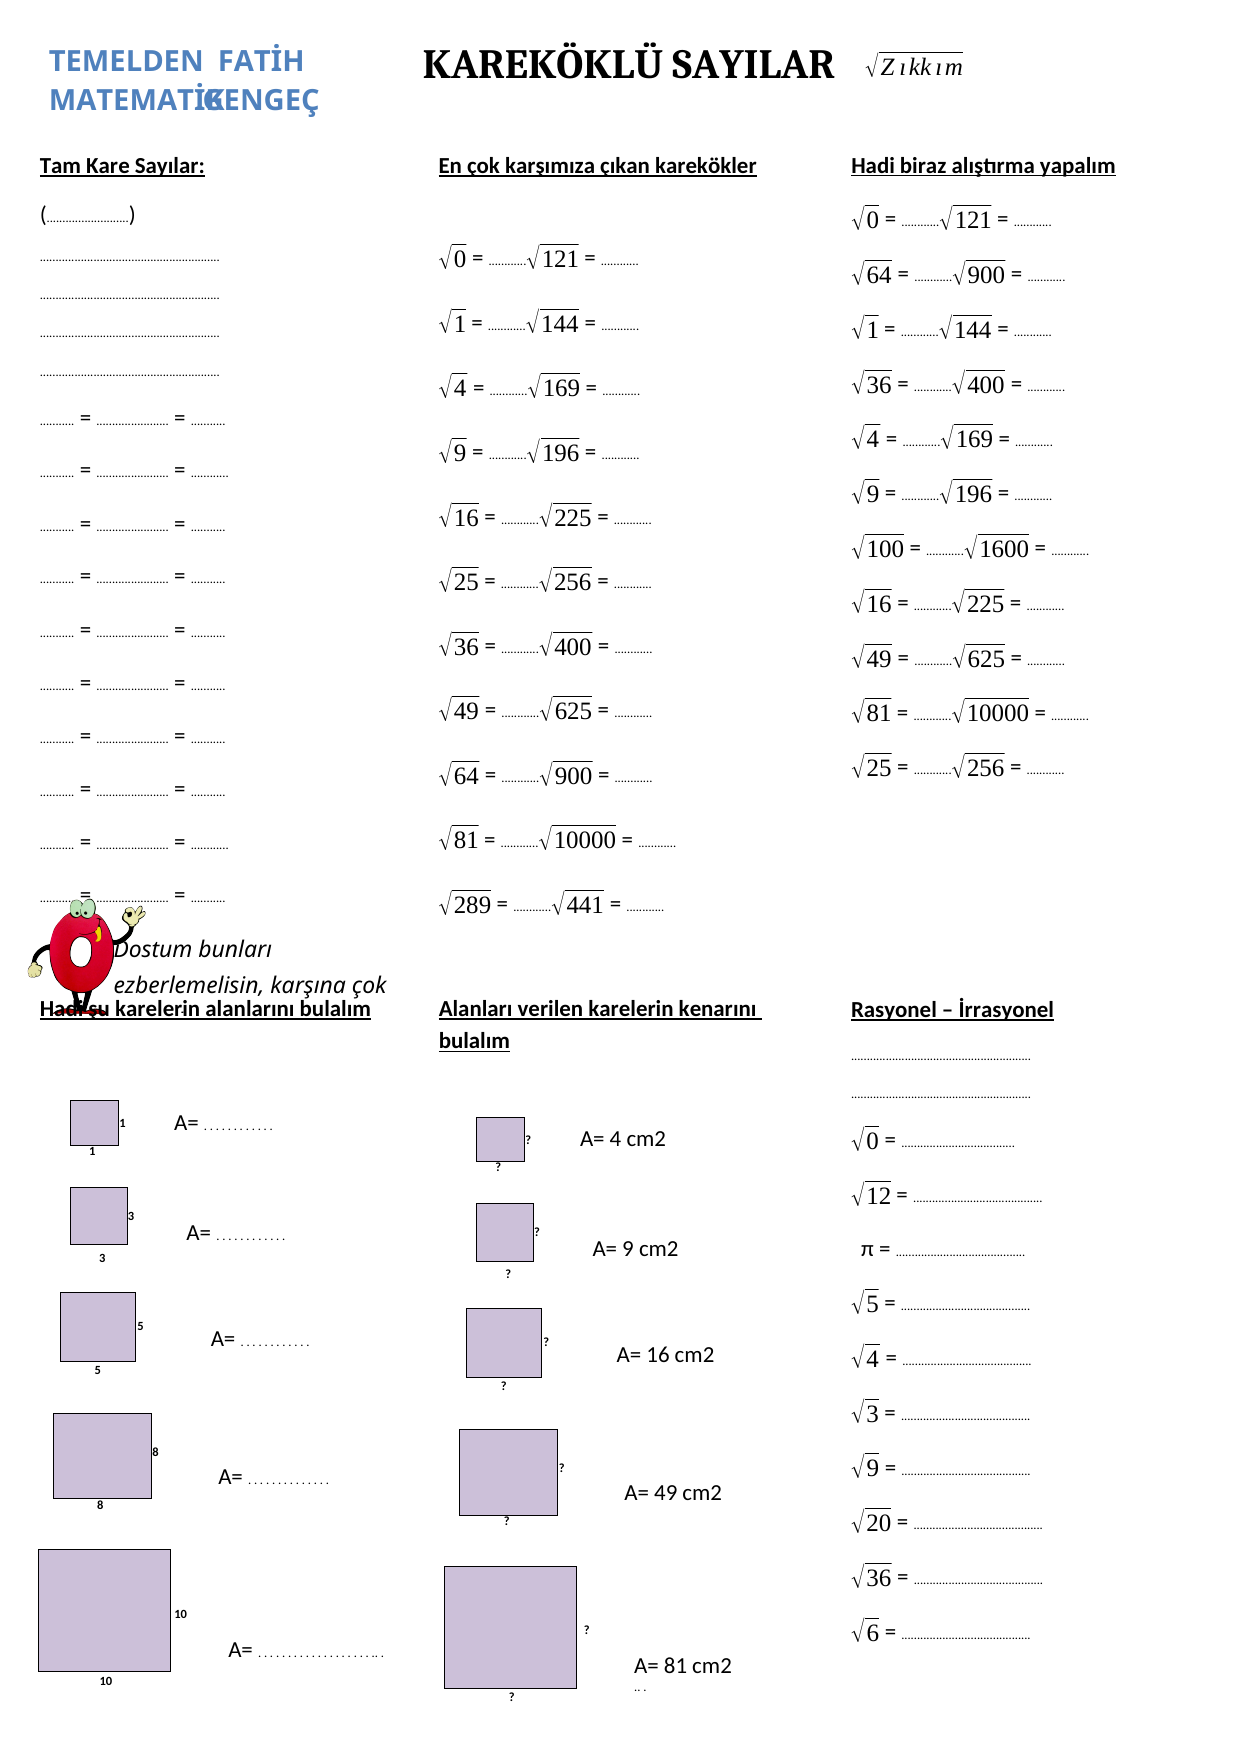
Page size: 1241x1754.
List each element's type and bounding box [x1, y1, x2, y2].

picture [23, 896, 148, 1017]
